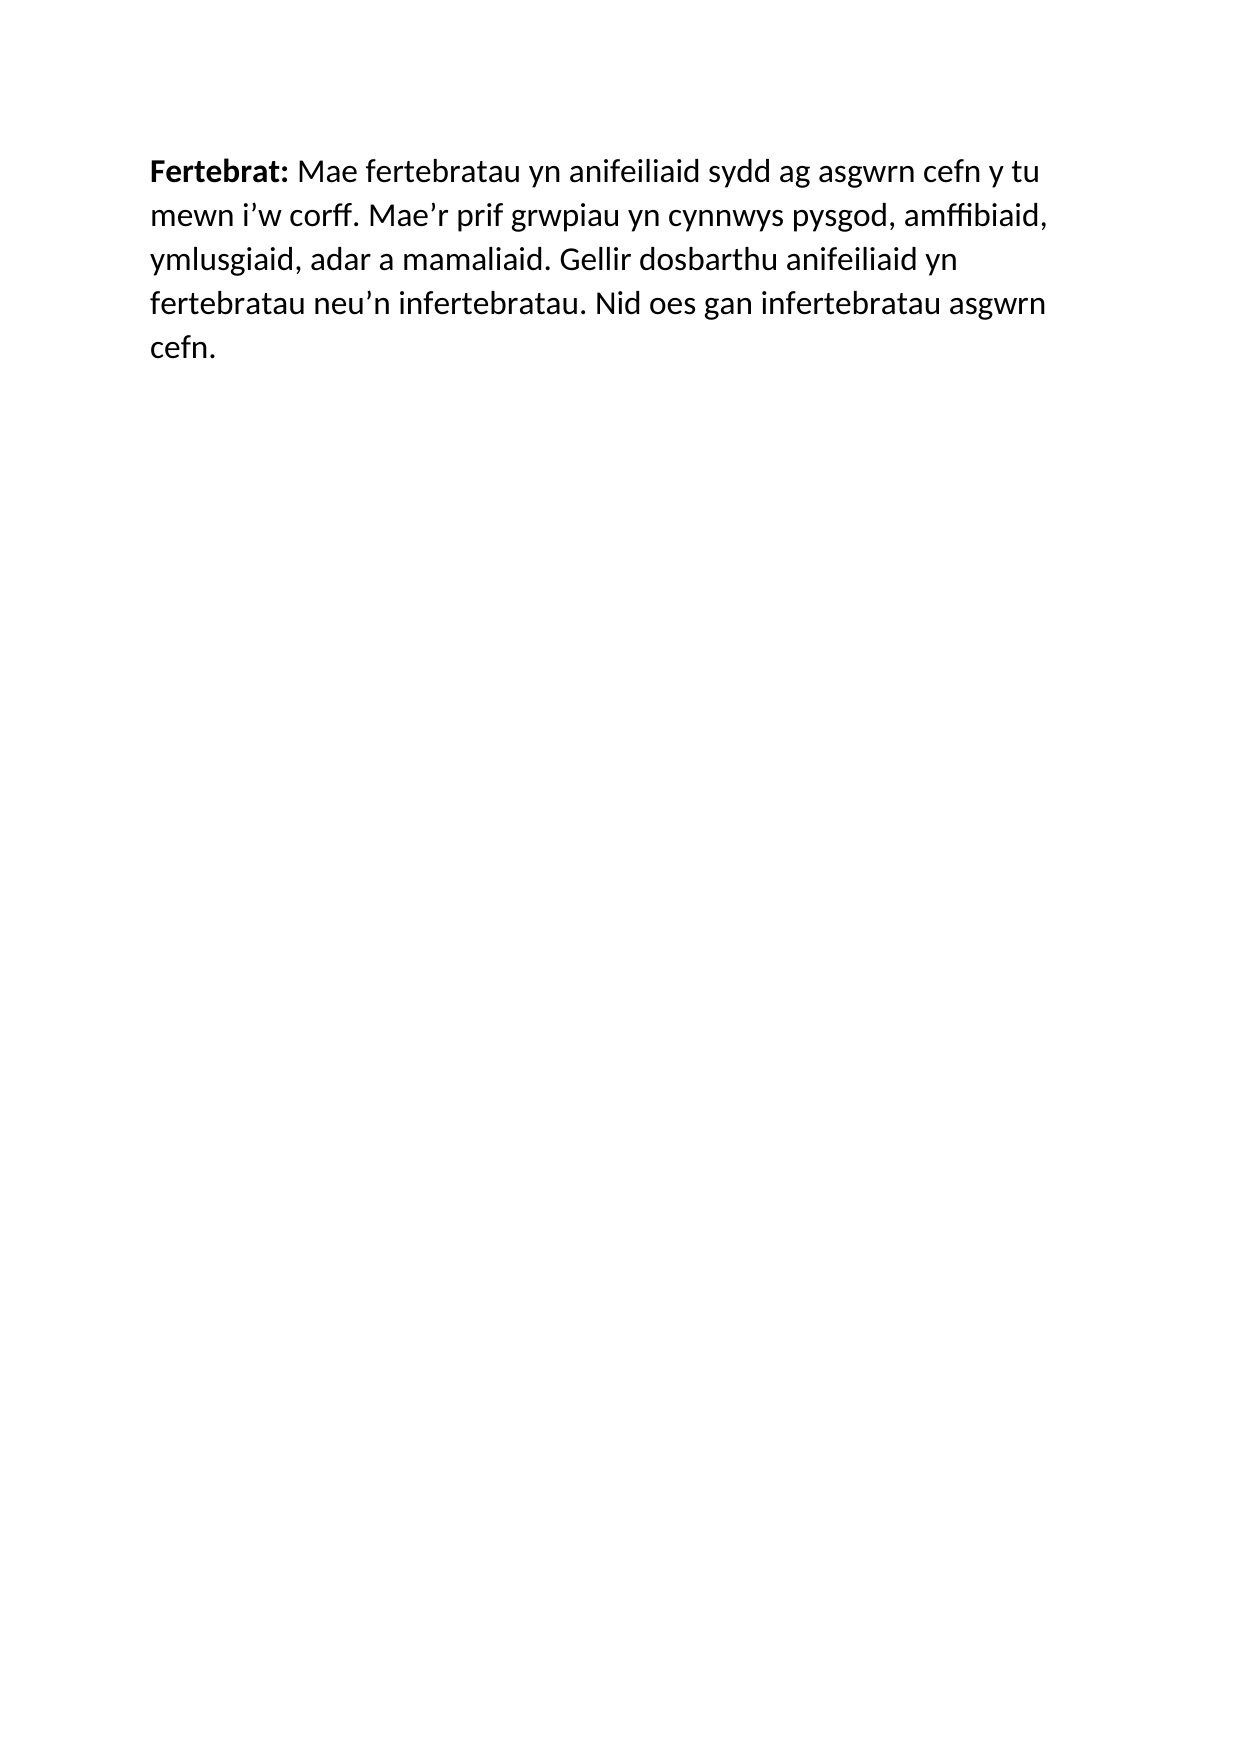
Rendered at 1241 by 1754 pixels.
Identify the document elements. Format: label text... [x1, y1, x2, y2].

text Fertebrat: Mae fertebratau yn anifeiliaid sydd ag asgwrn cefn y tu mewn i’w corff. Mae’r prif grwpiau yn cynnwys pysgod, amffibiaid, ymlusgiaid, adar a mamaliaid. Gellir dosbarthu anifeiliaid yn fertebratau neu’n infertebratau. Nid oes gan infertebratau asgwrn cefn. [150, 150, 1090, 367]
